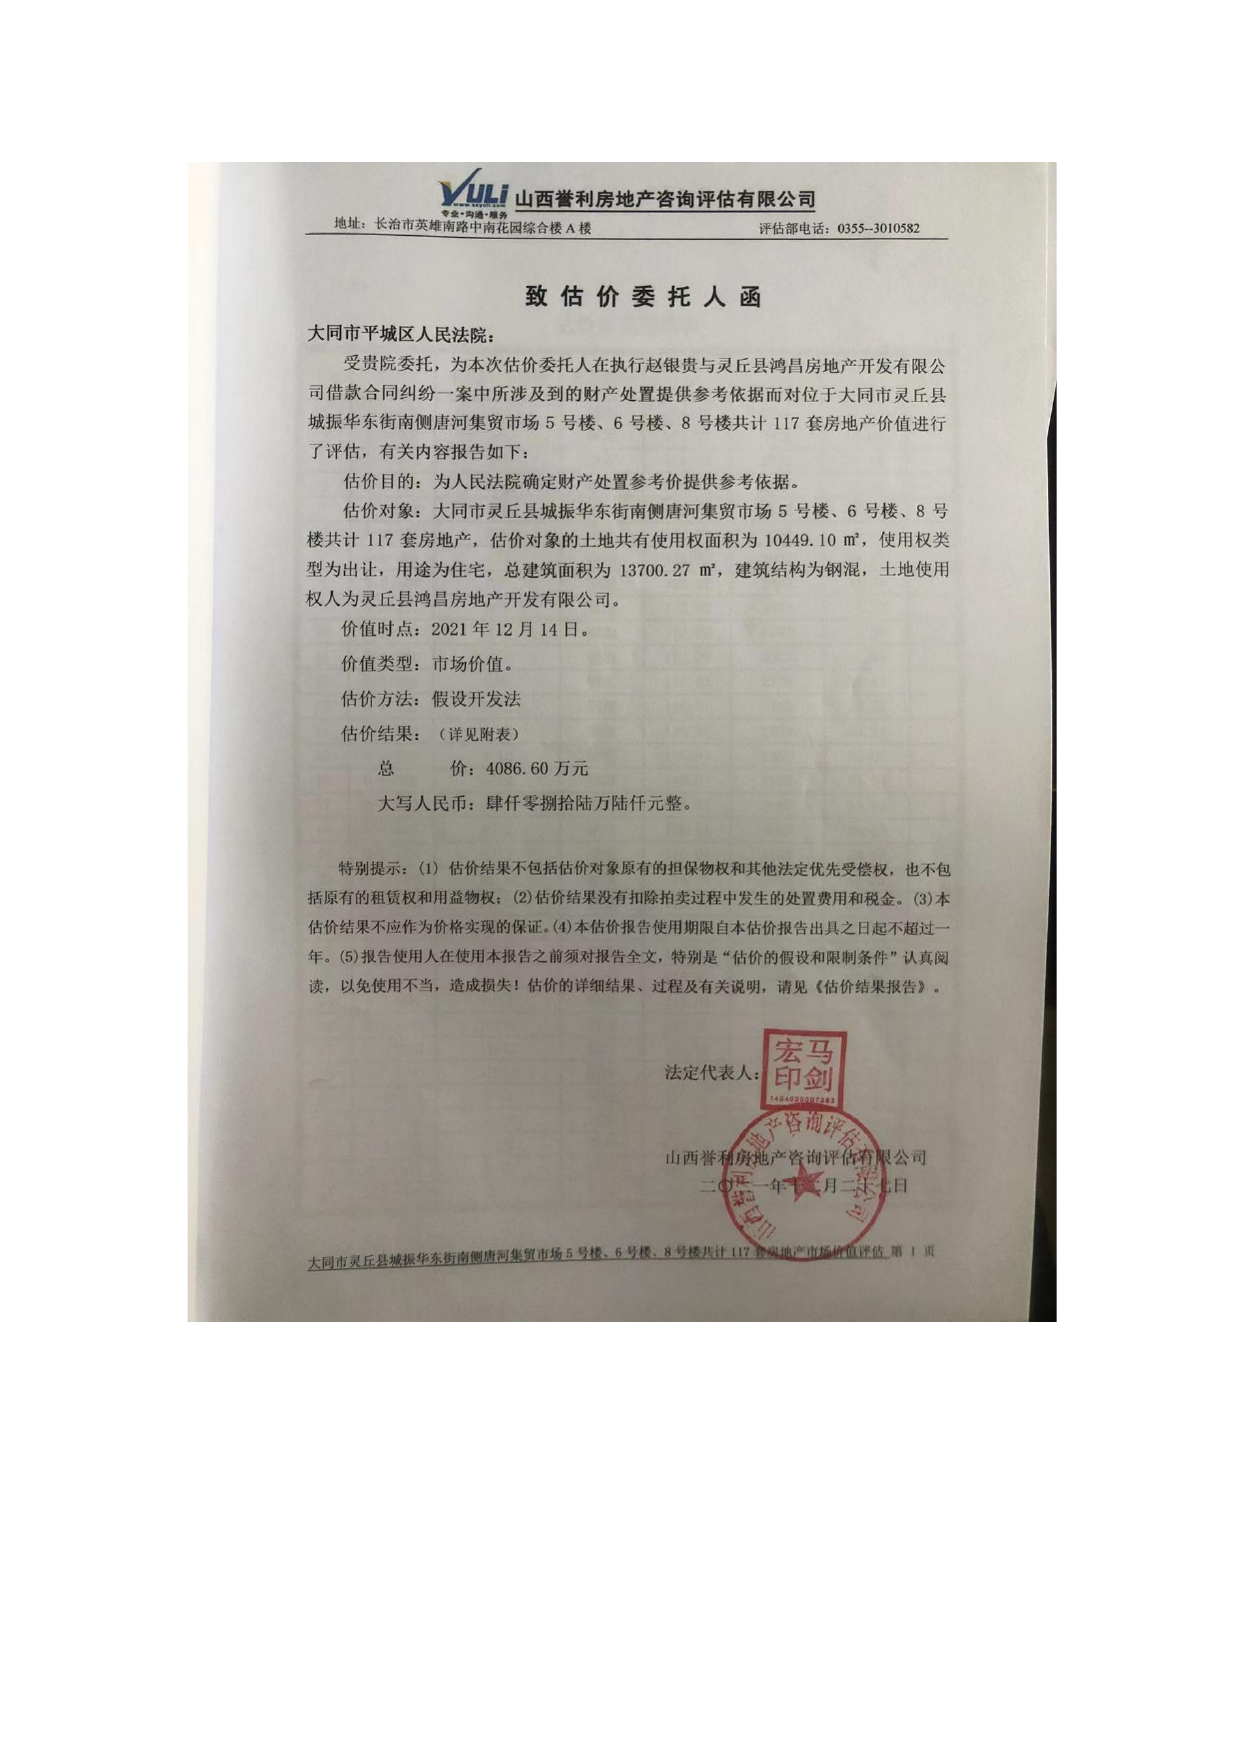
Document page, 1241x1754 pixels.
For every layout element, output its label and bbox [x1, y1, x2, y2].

picture [187, 162, 1057, 1322]
